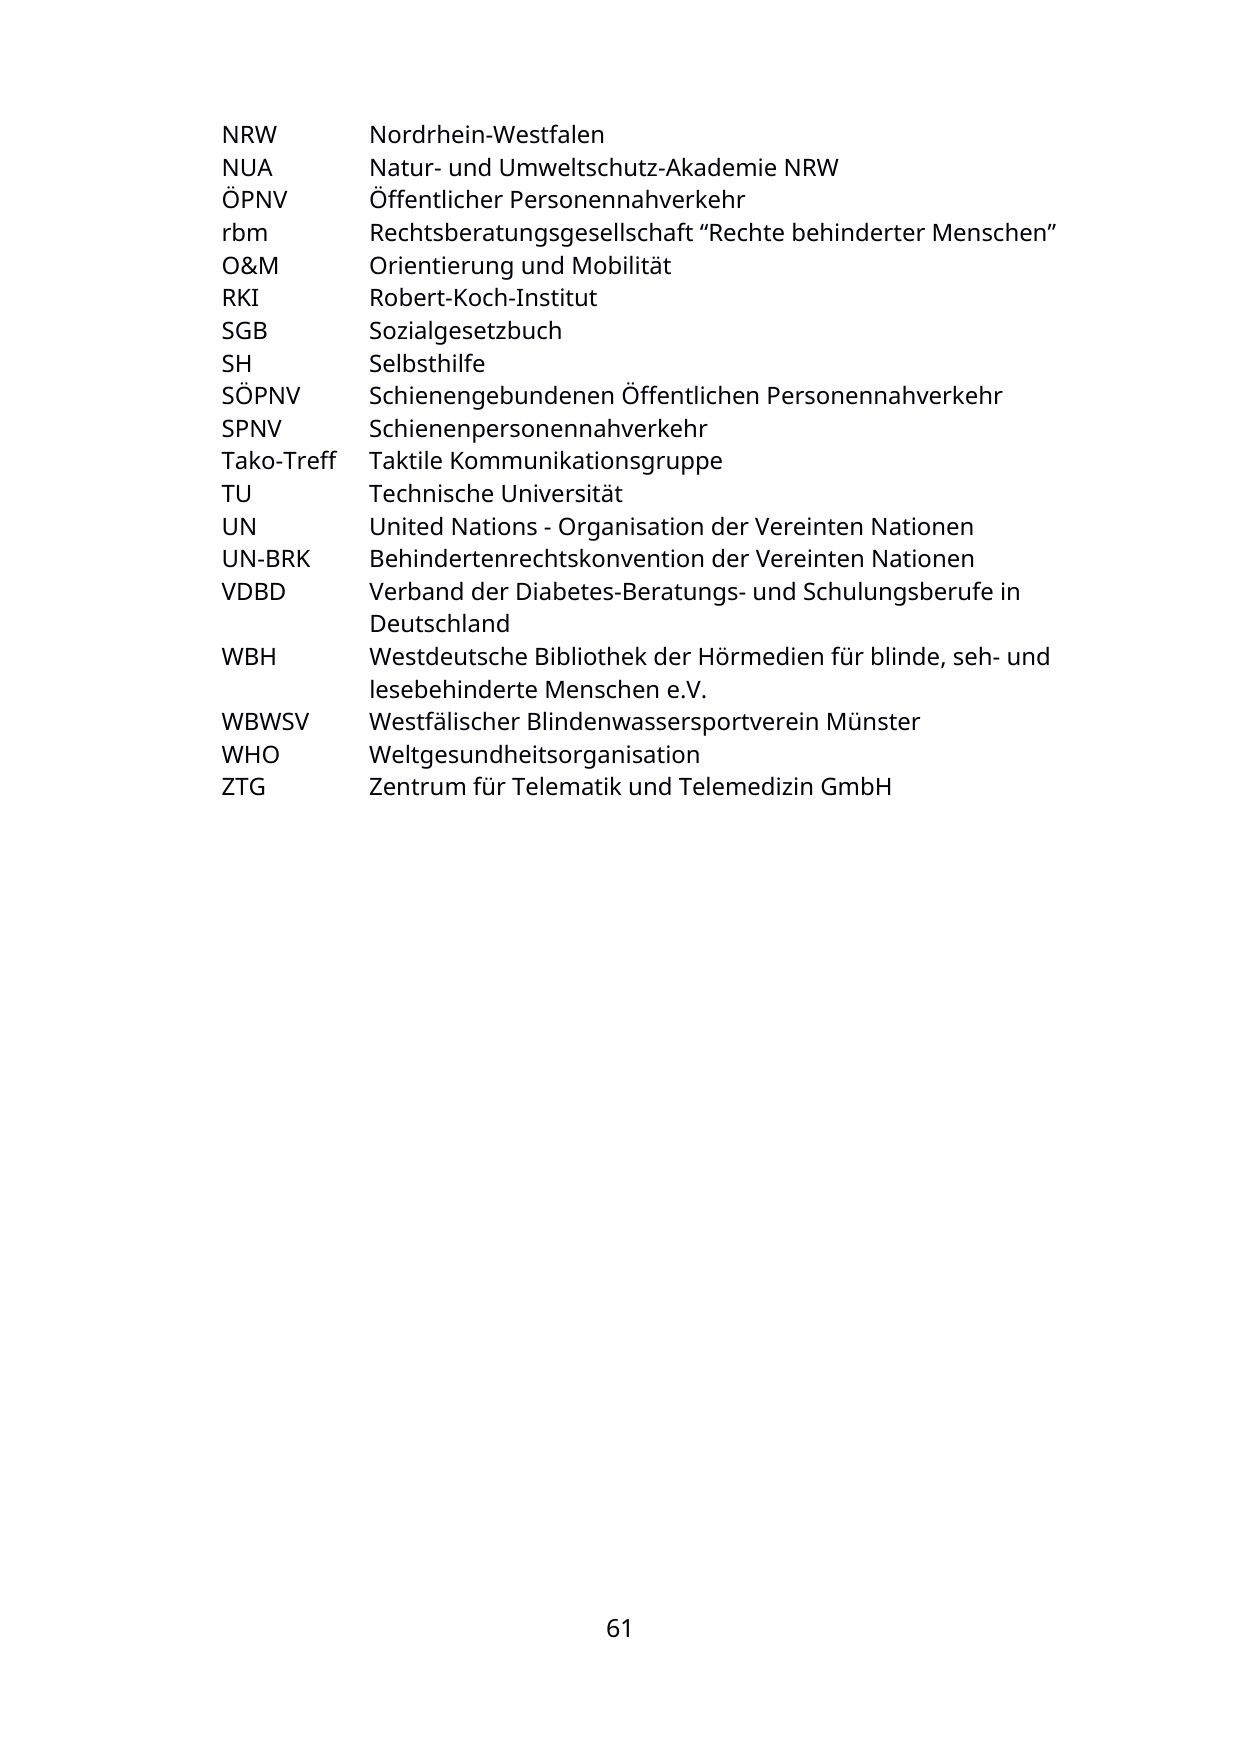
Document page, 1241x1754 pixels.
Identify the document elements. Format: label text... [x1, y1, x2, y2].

text NUA Natur- und Umweltschutz-Akademie NRW [221, 151, 1093, 183]
text ZTG Zentrum für Telematik und Telemedizin GmbH [221, 770, 1093, 803]
text RKI Robert-Koch-Institut [221, 281, 1093, 314]
text WHO Weltgesundheitsorganisation [221, 738, 1093, 770]
text NRW Nordrhein-Westfalen [221, 118, 1093, 151]
text SÖPNV Schienengebundenen Öffentlichen Personennahverkehr [221, 379, 1093, 412]
text UN United Nations - Organisation der Vereinten Nationen [221, 509, 1093, 542]
text UN-BRK Behindertenrechtskonvention der Vereinten Nationen [221, 542, 1093, 574]
text WBH Westdeutsche Bibliothek der Hörmedien für blinde, seh- und lesebehinderte Menschen e.V. [221, 640, 1093, 705]
text SH Selbsthilfe [221, 346, 1093, 379]
text WBWSV Westfälischer Blindenwassersportverein Münster [221, 705, 1093, 738]
text VDBD Verband der Diabetes-Beratungs- und Schulungsberufe in Deutschland [221, 574, 1093, 640]
text SGB Sozialgesetzbuch [221, 314, 1093, 346]
text ÖPNV Öffentlicher Personennahverkehr [221, 183, 1093, 216]
text rbm Rechtsberatungsgesellschaft “Rechte behinderter Menschen” [221, 216, 1093, 248]
text O&M Orientierung und Mobilität [221, 248, 1093, 281]
text SPNV Schienenpersonennahverkehr [221, 412, 1093, 444]
text TU Technische Universität [221, 477, 1093, 509]
text Tako-Treff Taktile Kommunikationsgruppe [221, 444, 1093, 477]
